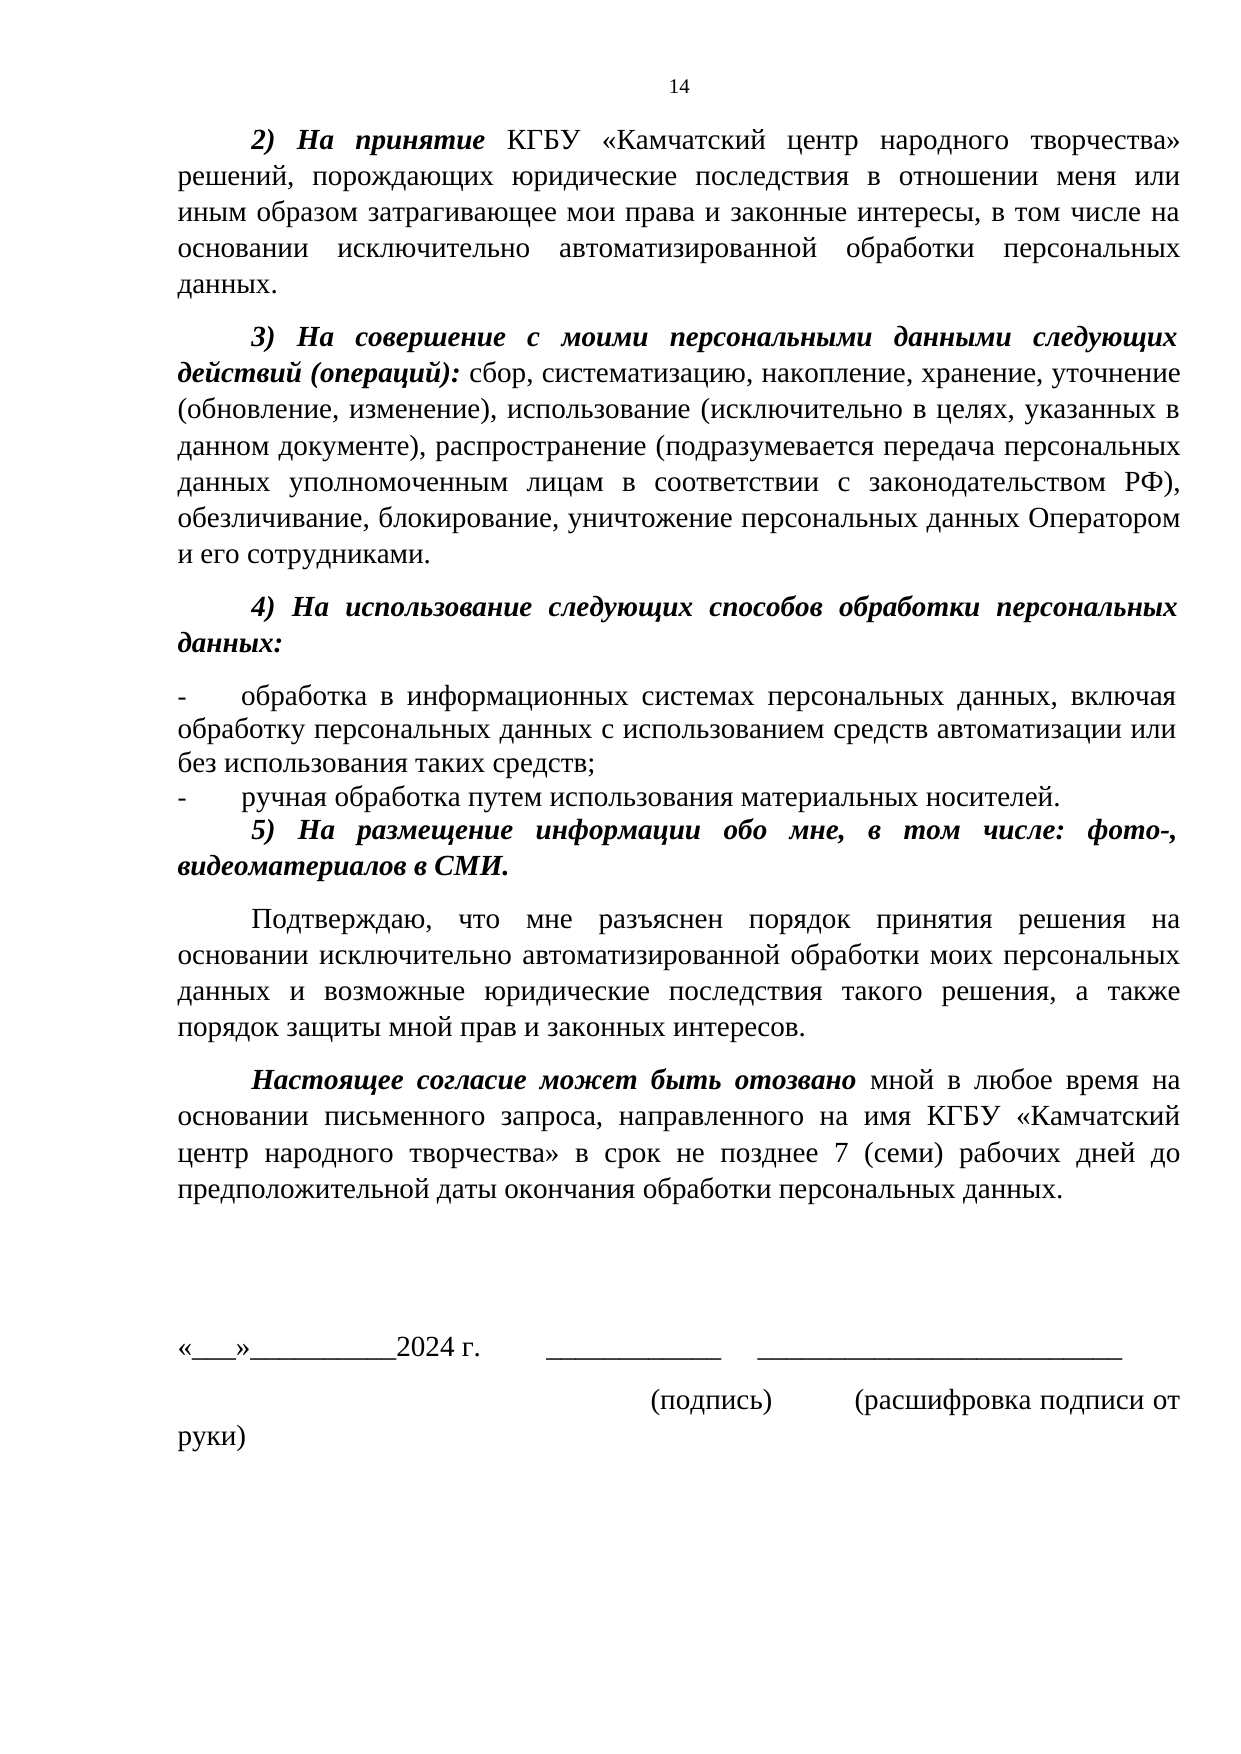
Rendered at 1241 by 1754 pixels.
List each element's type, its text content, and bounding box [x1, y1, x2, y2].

text 4) На использование следующих способов обработки персональных данных: [177, 589, 1181, 659]
text 5) На размещение информации обо мне, в том числе: фото-, видеоматериалов в СМИ. [177, 812, 1181, 882]
list ручная обработка путем использования материальных носителей. [177, 779, 1181, 812]
text «___»__________2024 г. ____________ _________________________ [177, 1329, 1181, 1363]
text 3) На совершение с моими персональными данными следующих действий (операций): сбор, систематизацию, накопление, хранение, уточнение (обновление, изменение), использование (исключительно в целях, указанных в данном документе), распространение (подразумевается передача персональных данных уполномоченным лицам в соответствии с законодательством РФ), обезличивание, блокирование, уничтожение персональных данных Оператором и его сотрудниками. [177, 319, 1181, 570]
text Подтверждаю, что мне разъяснен порядок принятия решения на основании исключительно автоматизированной обработки моих персональных данных и возможные юридические последствия такого решения, а также порядок защиты мной прав и законных интересов. [177, 901, 1181, 1043]
text 2) На принятие КГБУ «Камчатский центр народного творчества» решений, порождающих юридические последствия в отношении меня или иным образом затрагивающее мои права и законные интересы, в том числе на основании исключительно автоматизированной обработки персональных данных. [177, 122, 1181, 300]
text Настоящее согласие может быть отозвано мной в любое время на основании письменного запроса, направленного на имя КГБУ «Камчатский центр народного творчества» в срок не позднее 7 (семи) рабочих дней до предположительной даты окончания обработки персональных данных. [177, 1062, 1181, 1204]
text (подпись) (расшифровка подписи от руки) [177, 1382, 1181, 1452]
list обработка в информационных системах персональных данных, включая обработку персональных данных с использованием средств автоматизации или без использования таких средств; [177, 678, 1177, 779]
